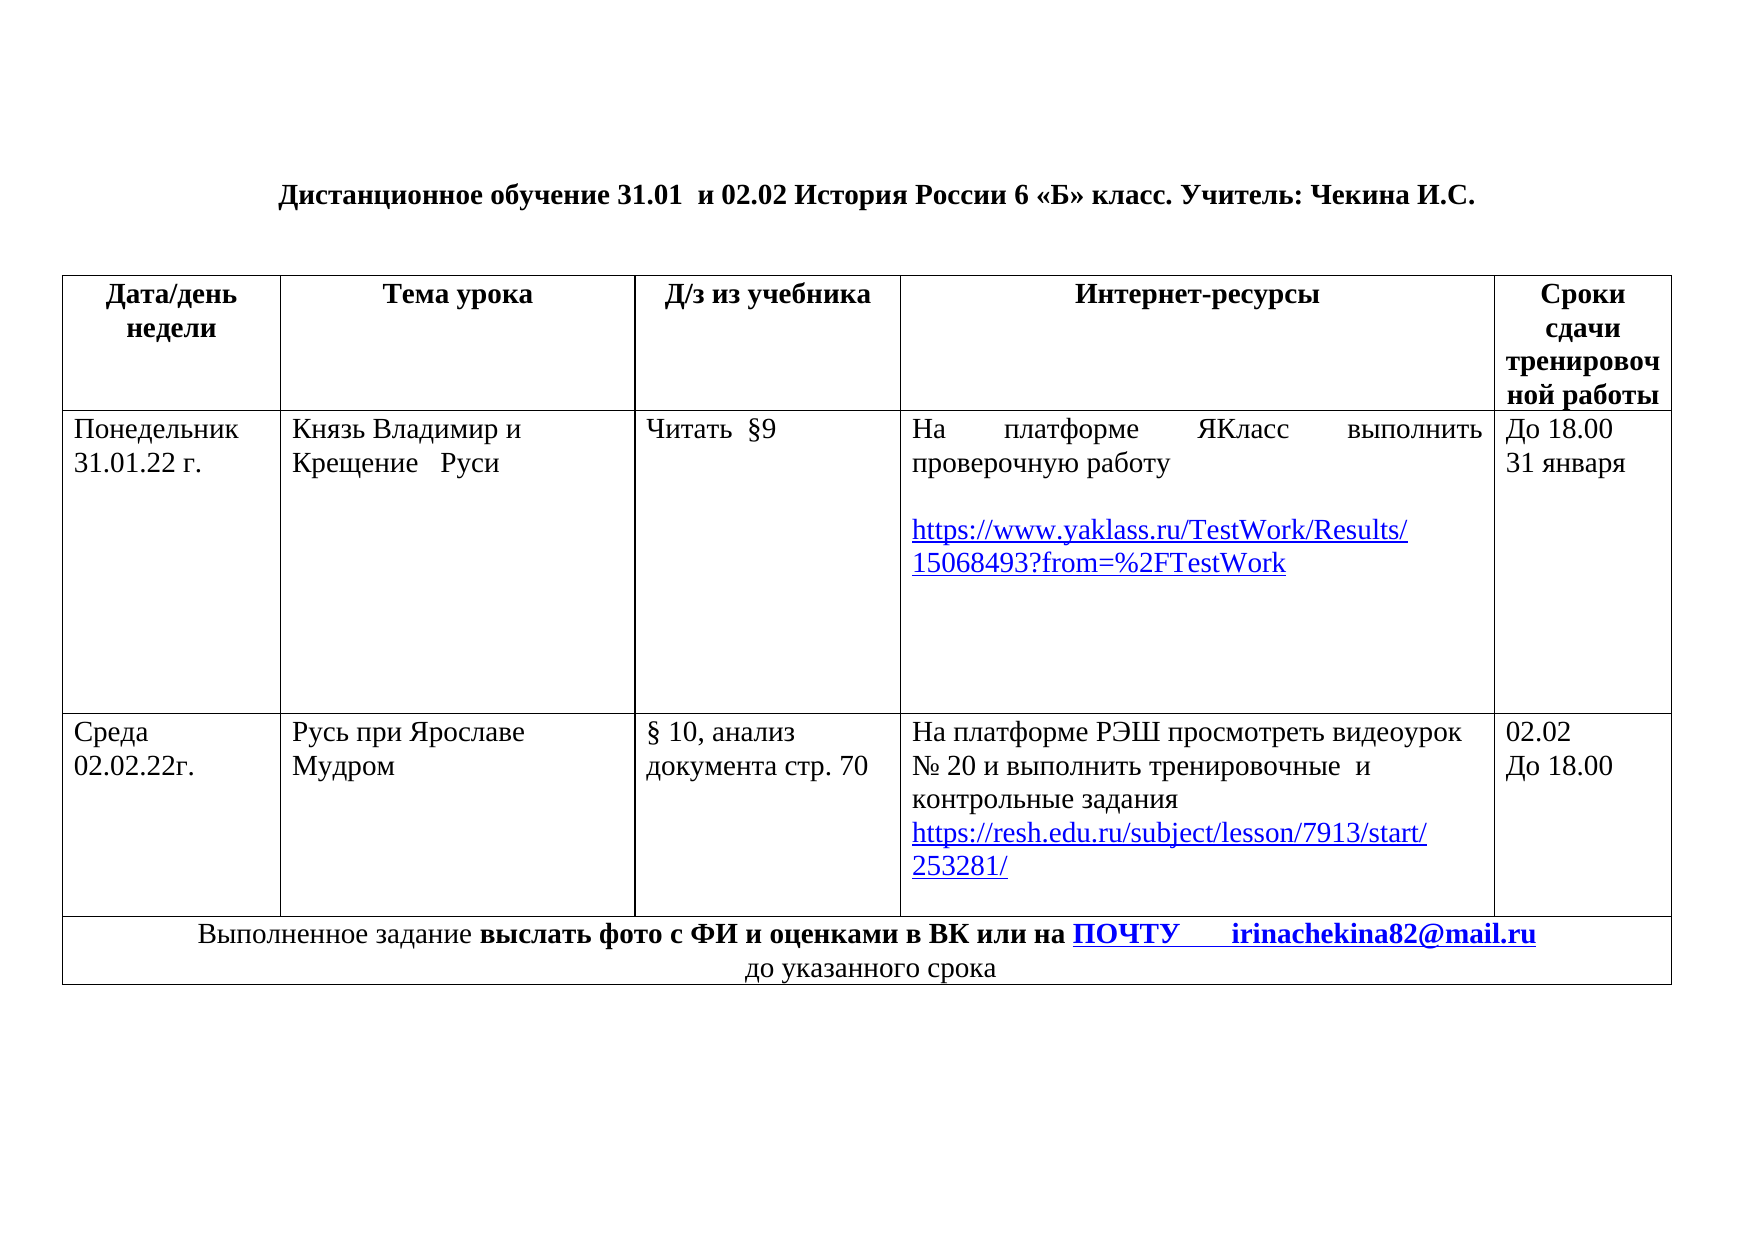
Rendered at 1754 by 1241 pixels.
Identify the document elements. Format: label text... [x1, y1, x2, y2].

table_cell Понедельник 31.01.22 г. [63, 411, 280, 713]
table_cell Среда 02.02.22г. [63, 714, 280, 916]
table_cell Читать §9 [636, 411, 900, 713]
table_header Интернет-ресурсы [901, 276, 1494, 410]
table_header Д/з из учебника [636, 276, 900, 410]
table_cell До 18.00 31 января [1495, 411, 1671, 713]
table_cell § 10, анализ документа стр. 70 [636, 714, 900, 916]
table_cell 02.02 До 18.00 [1495, 714, 1671, 916]
table_cell На платформе ЯКласс выполнить проверочную работу https://www.yaklass.ru/TestWork/Results/15068493?from=%2FTestWork [901, 411, 1494, 713]
table_cell На платформе РЭШ просмотреть видеоурок № 20 и выполнить тренировочные и контрольные задания https://resh.edu.ru/subject/lesson/7913/start/253281/ [901, 714, 1494, 916]
text Дистанционное обучение 31.01 и 02.02 История России 6 «Б» класс. Учитель: Чекина И.С. [118, 177, 1636, 211]
table_header Сроки сдачи тренировочной работы [1495, 276, 1671, 410]
table_cell Князь Владимир и Крещение Руси [281, 411, 634, 713]
table_header Дата/день недели [63, 276, 280, 410]
table_cell Русь при Ярославе Мудром [281, 714, 634, 916]
table_cell Выполненное задание выслать фото c ФИ и оценками в ВК или на ПОЧТУ irinachekina82@mail.ru до указанного срока [63, 917, 1671, 984]
table_header Тема урока [281, 276, 634, 410]
